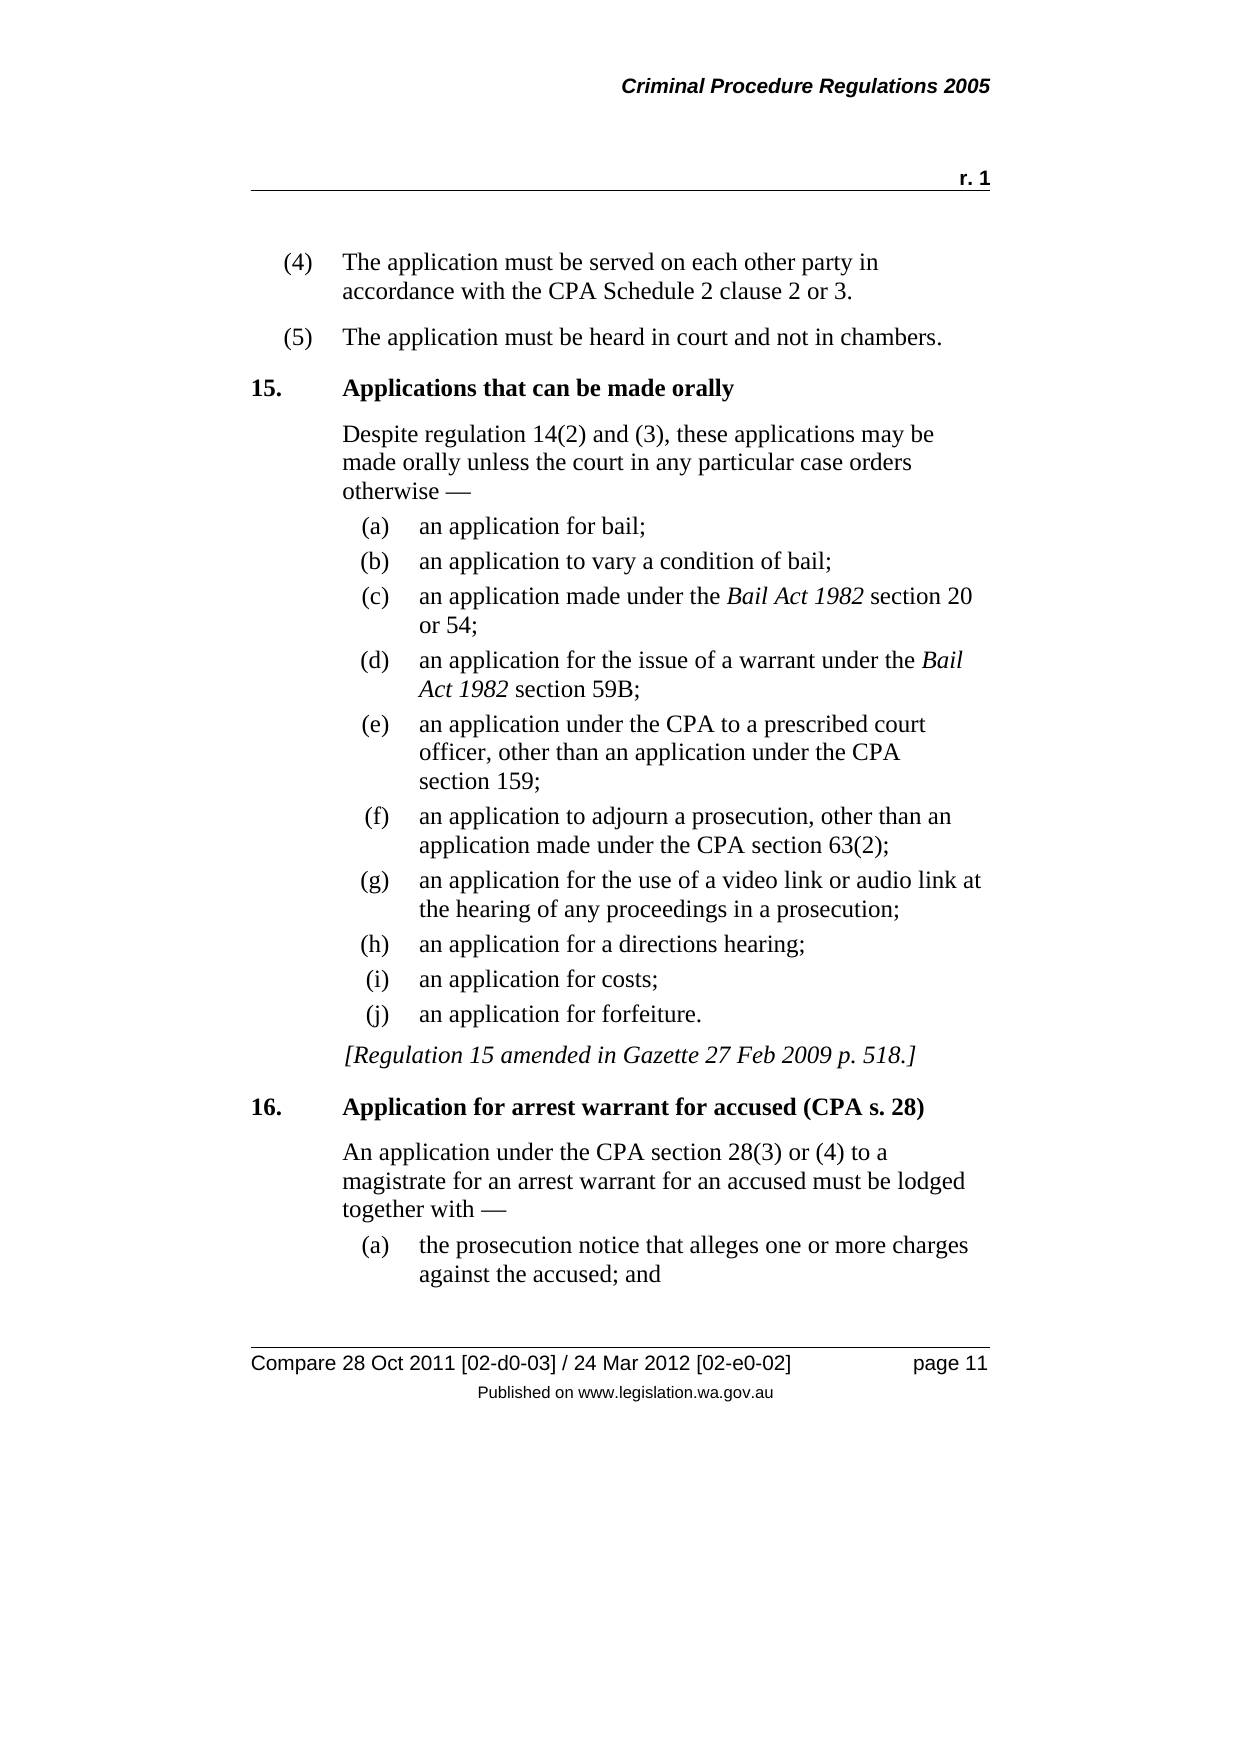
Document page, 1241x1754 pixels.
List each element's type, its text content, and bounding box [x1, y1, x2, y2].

text (f) an application to adjourn a prosecution, other than an application made under the CPA section 63(2); [251, 801, 990, 859]
text (b) an application to vary a condition of bail; [251, 546, 990, 575]
text (j) an application for forfeiture. [251, 999, 990, 1027]
text (a) the prosecution notice that alleges one or more charges against the accused; and [251, 1231, 990, 1288]
text (a) an application for bail; [251, 511, 990, 540]
text (h) an application for a directions hearing; [251, 929, 990, 957]
subtitle 16. Application for arrest warrant for accused (CPA s. 28) [251, 1092, 990, 1120]
subtitle 15. Applications that can be made orally [251, 373, 990, 402]
text Despite regulation 14(2) and (3), these applications may be made orally unless the court in any particular case orders otherwise — [251, 419, 990, 505]
text An application under the CPA section 28(3) or (4) to a magistrate for an arrest warrant for an accused must be lodged together with — [251, 1137, 990, 1223]
text (c) an application made under the Bail Act 1982 section 20 or 54; [251, 581, 990, 639]
text (i) an application for costs; [251, 964, 990, 992]
text (5) The application must be heard in court and not in chambers. [251, 322, 990, 350]
text (d) an application for the issue of a warrant under the Bail Act 1982 section 59B; [251, 645, 990, 702]
text (g) an application for the use of a video link or audio link at the hearing of any proceedings in a prosecution; [251, 865, 990, 922]
text (4) The application must be served on each other party in accordance with the CPA Schedule 2 clause 2 or 3. [251, 247, 990, 305]
text [Regulation 15 amended in Gazette 27 Feb 2009 p. 518.] [251, 1040, 990, 1069]
text (e) an application under the CPA to a prescribed court officer, other than an application under the CPA section 159; [251, 709, 990, 795]
